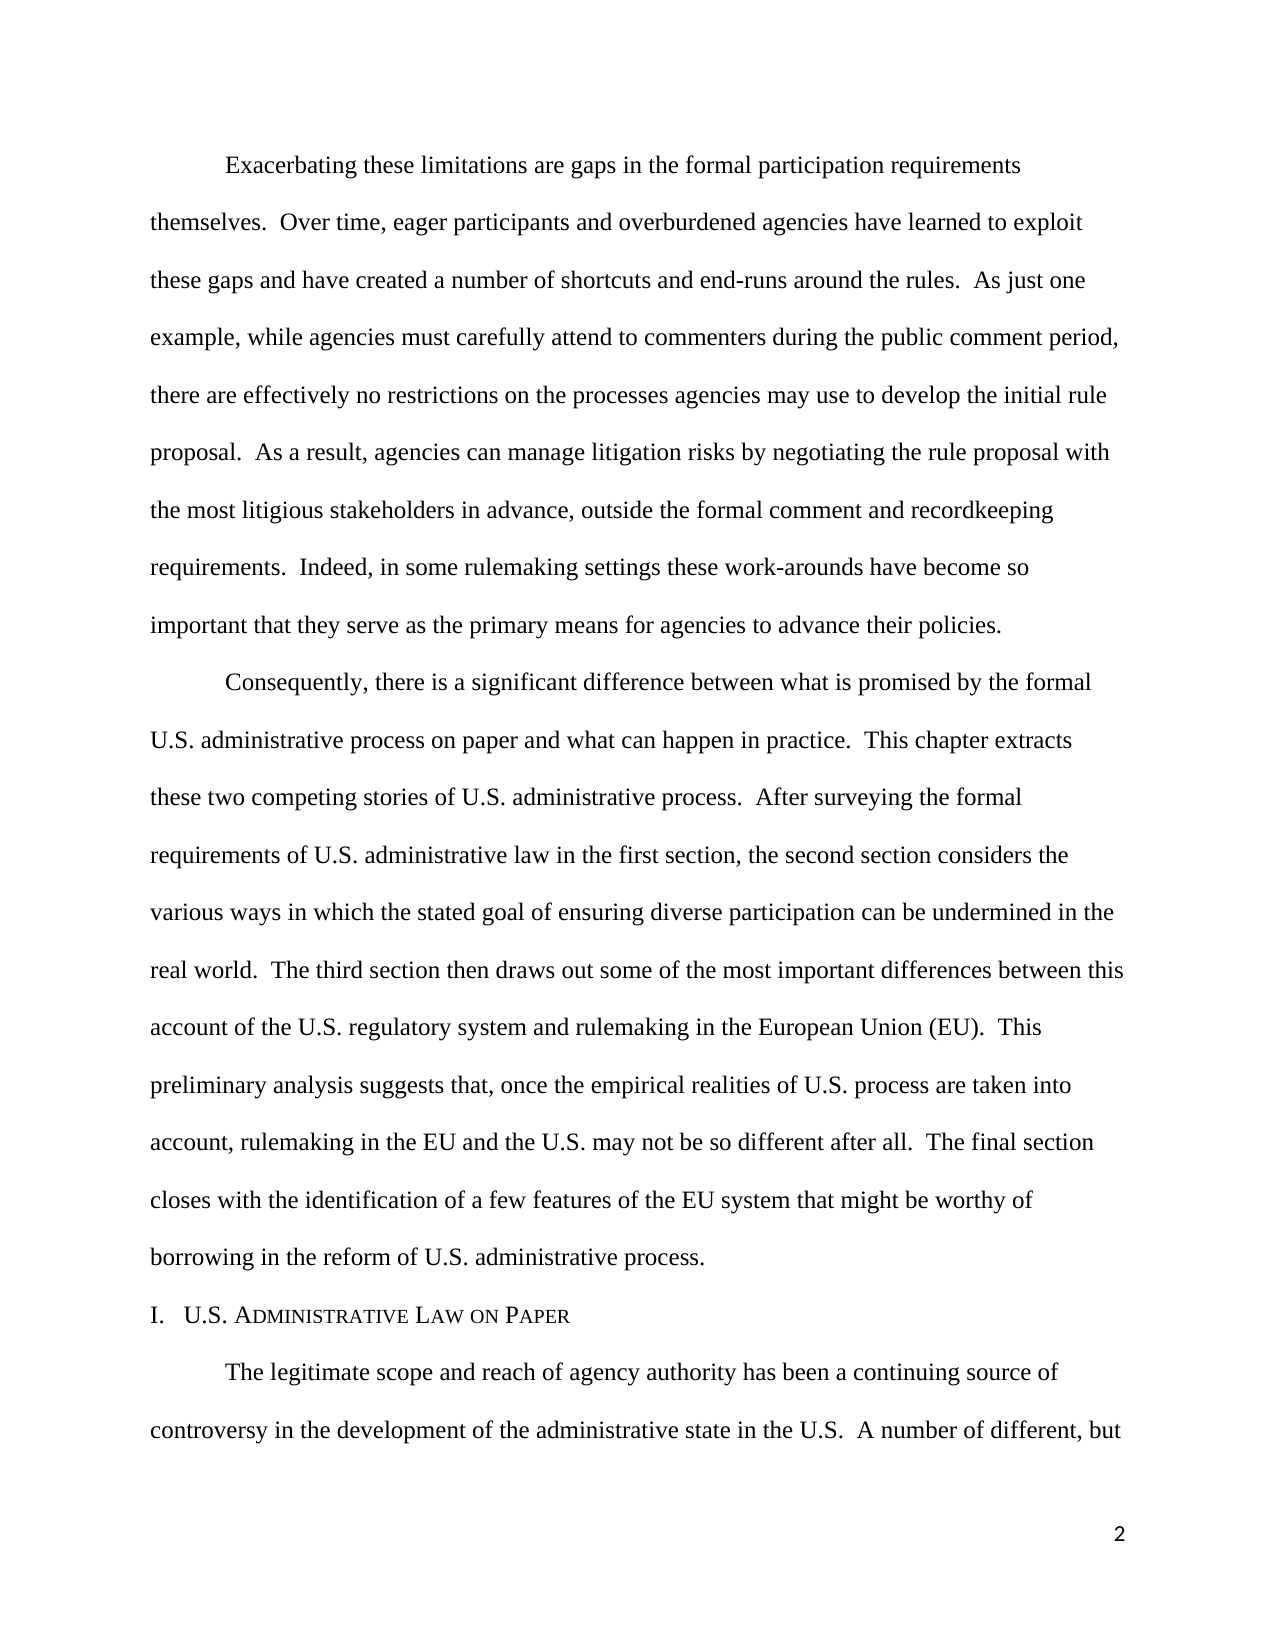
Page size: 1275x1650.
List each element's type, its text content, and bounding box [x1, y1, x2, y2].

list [150, 1357, 1125, 1444]
list Exacerbating these limitations are gaps in the formal participation requirements themselves. Over time, eager participants and overburdened agencies have learned to exploit these gaps and have created a number of shortcuts and end-runs around the rules. As just one example, while agencies must carefully attend to commenters during the public comment period, there are effectively no restrictions on the processes agencies may use to develop the initial rule proposal. As a result, agencies can manage litigation risks by negotiating the rule proposal with the most litigious stakeholders in advance, outside the formal comment and recordkeeping requirements. Indeed, in some rulemaking settings these work-arounds have become so important that they serve as the primary means for agencies to advance their policies. [150, 150, 1125, 639]
list I. U.S. Administrative Law on Paper [150, 1300, 1125, 1329]
list Consequently, there is a significant difference between what is promised by the formal U.S. administrative process on paper and what can happen in practice. This chapter extracts these two competing stories of U.S. administrative process. After surveying the formal requirements of U.S. administrative law in the first section, the second section considers the various ways in which the stated goal of ensuring diverse participation can be undermined in the real world. The third section then draws out some of the most important differences between this account of the U.S. regulatory system and rulemaking in the European Union (EU). This preliminary analysis suggests that, once the empirical realities of U.S. process are taken into account, rulemaking in the EU and the U.S. may not be so different after all. The final section closes with the identification of a few features of the EU system that might be worthy of borrowing in the reform of U.S. administrative process. [150, 667, 1125, 1271]
